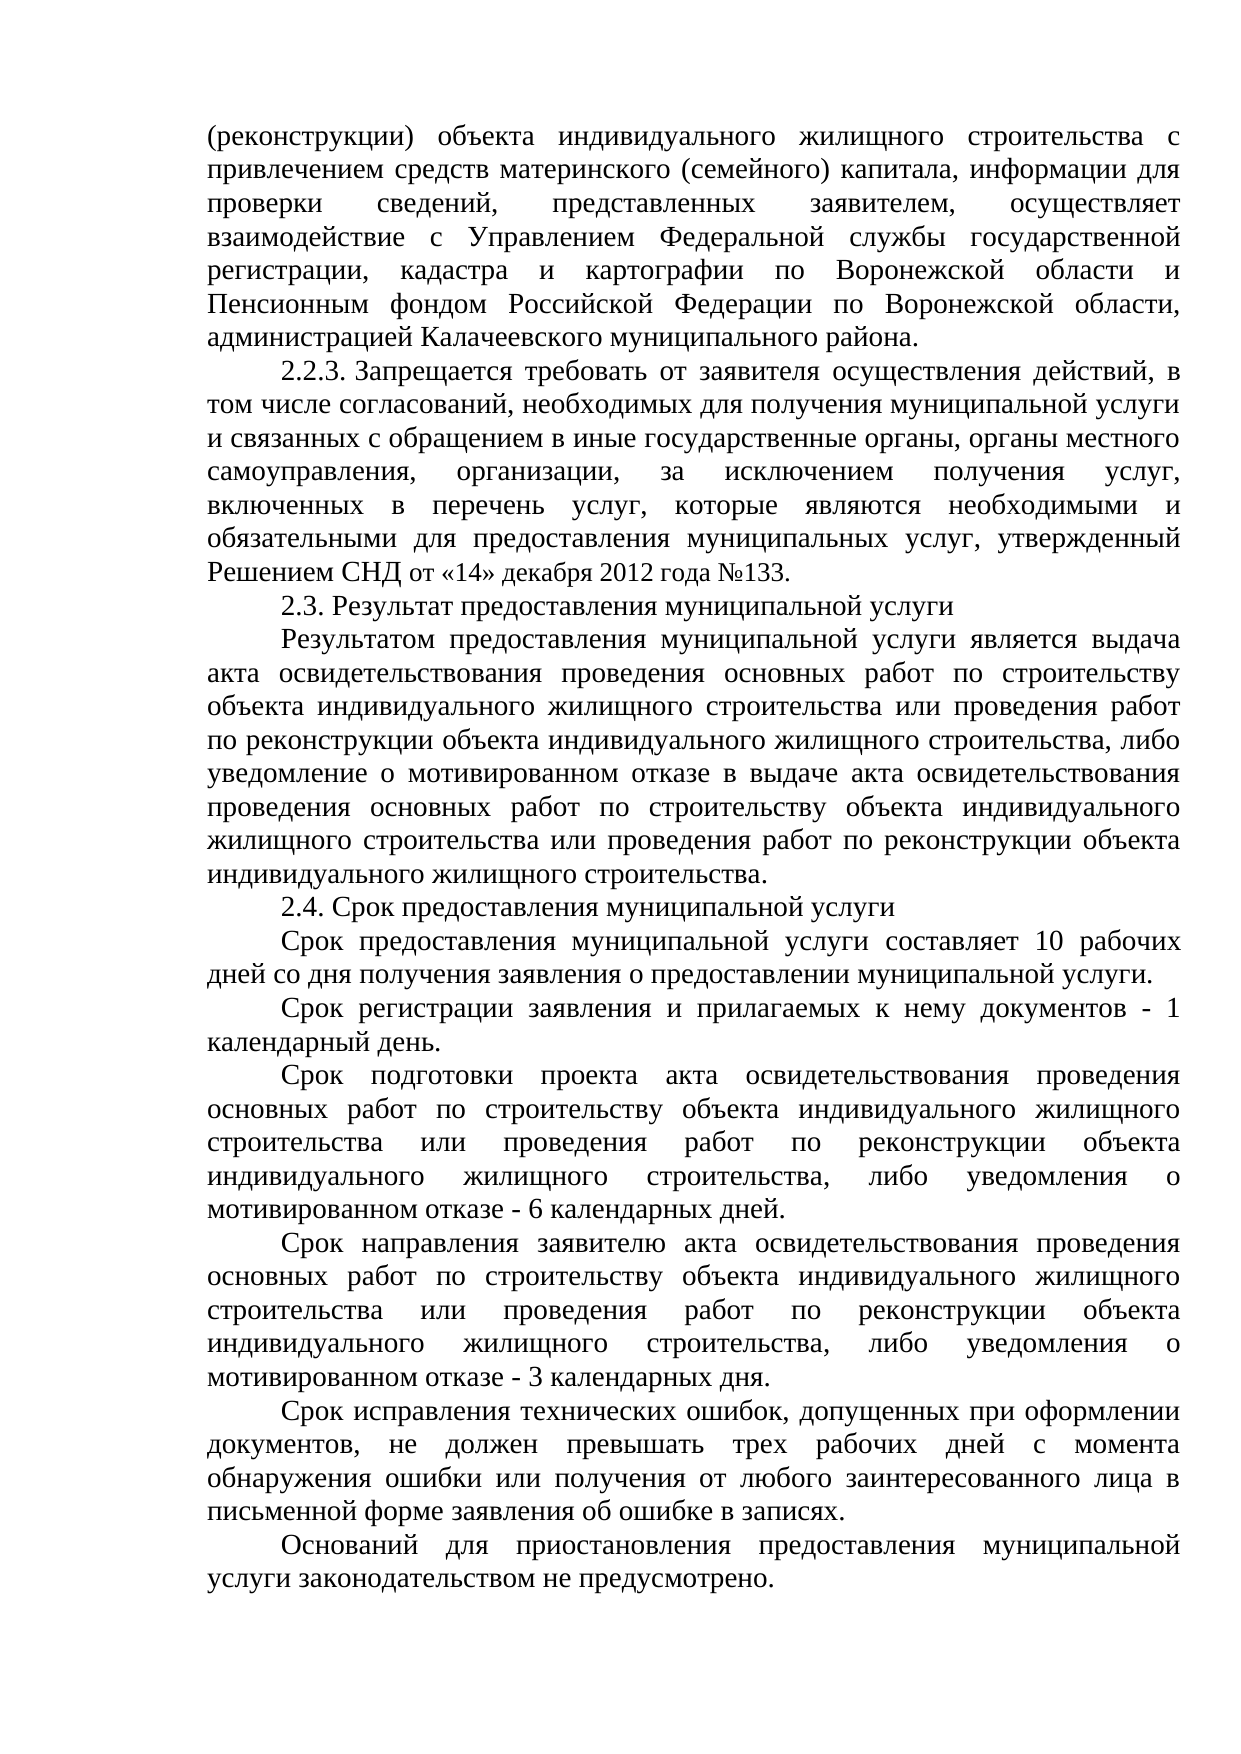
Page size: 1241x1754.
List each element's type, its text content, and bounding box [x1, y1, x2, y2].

text Срок подготовки проекта акта освидетельствования проведения основных работ по строительству объекта индивидуального жилищного строительства или проведения работ по реконструкции объекта индивидуального жилищного строительства, либо уведомления о мотивированном отказе - 6 календарных дней. [207, 1057, 1181, 1225]
text Срок регистрации заявления и прилагаемых к нему документов - 1 календарный день. [207, 990, 1181, 1057]
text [207, 118, 1181, 353]
text 2.4. Срок предоставления муниципальной услуги [207, 889, 1181, 923]
text 2.3. Результат предоставления муниципальной услуги [207, 588, 1181, 621]
text 2.2.3. Запрещается требовать от заявителя осуществления действий, в том числе согласований, необходимых для получения муниципальной услуги и связанных с обращением в иные государственные органы, органы местного самоуправления, организации, за исключением получения услуг, включенных в перечень услуг, которые являются необходимыми и обязательными для предоставления муниципальных услуг, утвержденный Решением СНД от «14» декабря 2012 года №133. [207, 353, 1181, 588]
text Результатом предоставления муниципальной услуги является выдача акта освидетельствования проведения основных работ по строительству объекта индивидуального жилищного строительства или проведения работ по реконструкции объекта индивидуального жилищного строительства, либо уведомление о мотивированном отказе в выдаче акта освидетельствования проведения основных работ по строительству объекта индивидуального жилищного строительства или проведения работ по реконструкции объекта индивидуального жилищного строительства. [207, 621, 1181, 889]
text Срок предоставления муниципальной услуги составляет 10 рабочих дней со дня получения заявления о предоставлении муниципальной услуги. [207, 923, 1181, 990]
text Оснований для приостановления предоставления муниципальной услуги законодательством не предусмотрено. [207, 1527, 1181, 1594]
text Срок направления заявителю акта освидетельствования проведения основных работ по строительству объекта индивидуального жилищного строительства или проведения работ по реконструкции объекта индивидуального жилищного строительства, либо уведомления о мотивированном отказе - 3 календарных дня. [207, 1225, 1181, 1393]
text Срок исправления технических ошибок, допущенных при оформлении документов, не должен превышать трех рабочих дней с момента обнаружения ошибки или получения от любого заинтересованного лица в письменной форме заявления об ошибке в записях. [207, 1393, 1181, 1527]
